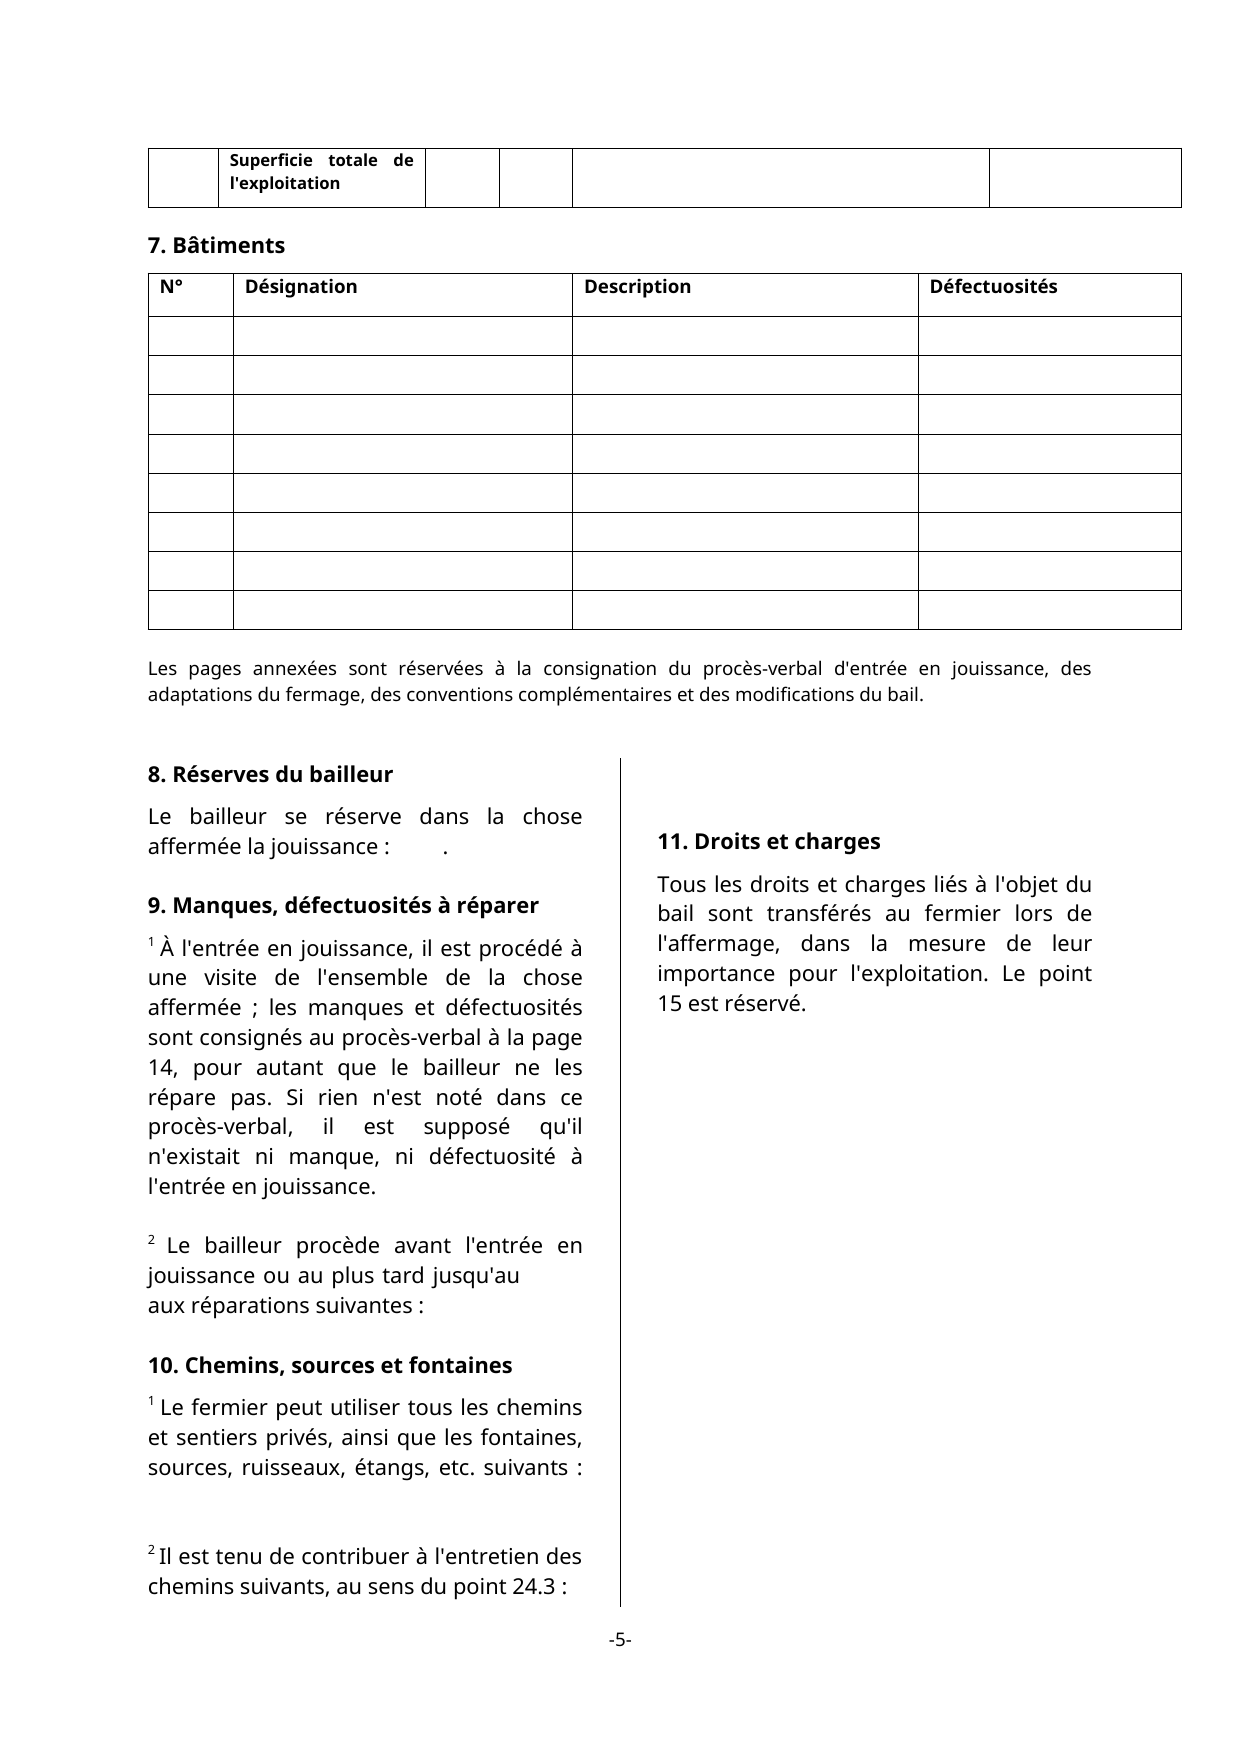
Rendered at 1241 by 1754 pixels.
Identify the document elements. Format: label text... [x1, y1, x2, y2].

table_cell [234, 435, 572, 472]
table_cell [919, 513, 1181, 551]
list 11. Droits et charges [657, 826, 1093, 856]
table_cell [919, 435, 1181, 472]
table_cell [149, 435, 233, 472]
table_cell [149, 591, 233, 629]
table_cell [919, 552, 1181, 590]
list 8. Réserves du bailleur [148, 758, 583, 788]
table_cell [573, 552, 918, 590]
table_cell [234, 356, 572, 394]
table_header Défectuosités [919, 274, 1181, 316]
table_cell [919, 317, 1181, 355]
table_header Désignation [234, 274, 572, 316]
table_cell [426, 149, 499, 207]
table_cell [234, 552, 572, 590]
list 2 Le bailleur procède avant l'entrée en jouissance ou au plus tard jusqu'au aux réparations suivantes : [148, 1230, 583, 1320]
list 1 À l'entrée en jouissance, il est procédé à une visite de l'ensemble de la chose affermée ; les manques et défectuosités sont consignés au procès-verbal à la page 14, pour autant que le bailleur ne les répare pas. Si rien n'est noté dans ce procès-verbal, il est supposé qu'il n'existait ni manque, ni défectuosité à l'entrée en jouissance. [148, 932, 583, 1201]
table_cell [149, 356, 233, 394]
list Tous les droits et charges liés à l'objet du bail sont transférés au fermier lors de l'affermage, dans la mesure de leur importance pour l'exploitation. Le point 15 est réservé. [657, 869, 1093, 1018]
table_header N° [149, 274, 233, 316]
table_cell [573, 149, 989, 207]
table_cell [919, 591, 1181, 629]
table_header Description [573, 274, 918, 316]
table_cell [234, 474, 572, 512]
table_cell [573, 591, 918, 629]
table_cell [500, 149, 572, 207]
list 1 Le fermier peut utiliser tous les chemins et sentiers privés, ainsi que les fontaines, sources, ruisseaux, étangs, etc. suivants : [148, 1392, 583, 1511]
table_cell Superficie totale de l'exploitation [219, 149, 425, 207]
table_cell [149, 513, 233, 551]
table_cell [573, 474, 918, 512]
table_cell [919, 474, 1181, 512]
table_cell [149, 395, 233, 433]
table_cell [573, 356, 918, 394]
table_cell [234, 395, 572, 433]
list 2 Il est tenu de contribuer à l'entretien des chemins suivants, au sens du point 24.3 : [148, 1541, 583, 1600]
table_cell [149, 149, 218, 207]
table_cell [149, 552, 233, 590]
table_cell [234, 513, 572, 551]
table_cell [573, 513, 918, 551]
table_cell [234, 317, 572, 355]
table_cell [149, 317, 233, 355]
list 7. Bâtiments [148, 230, 1093, 260]
list Les pages annexées sont réservées à la consignation du procès-verbal d'entrée en jouissance, des adaptations du fermage, des conventions complémentaires et des modifications du bail. [148, 655, 1093, 706]
table_cell [573, 435, 918, 472]
table_cell [234, 591, 572, 629]
table_cell [919, 395, 1181, 433]
table_cell [149, 474, 233, 512]
table_cell [919, 356, 1181, 394]
table_cell [990, 149, 1181, 207]
list Le bailleur se réserve dans la chose affermée la jouissance : . [148, 801, 583, 860]
table_cell [573, 395, 918, 433]
list 9. Manques, défectuosités à réparer [148, 890, 583, 920]
list 10. Chemins, sources et fontaines [148, 1349, 583, 1379]
table_cell [573, 317, 918, 355]
